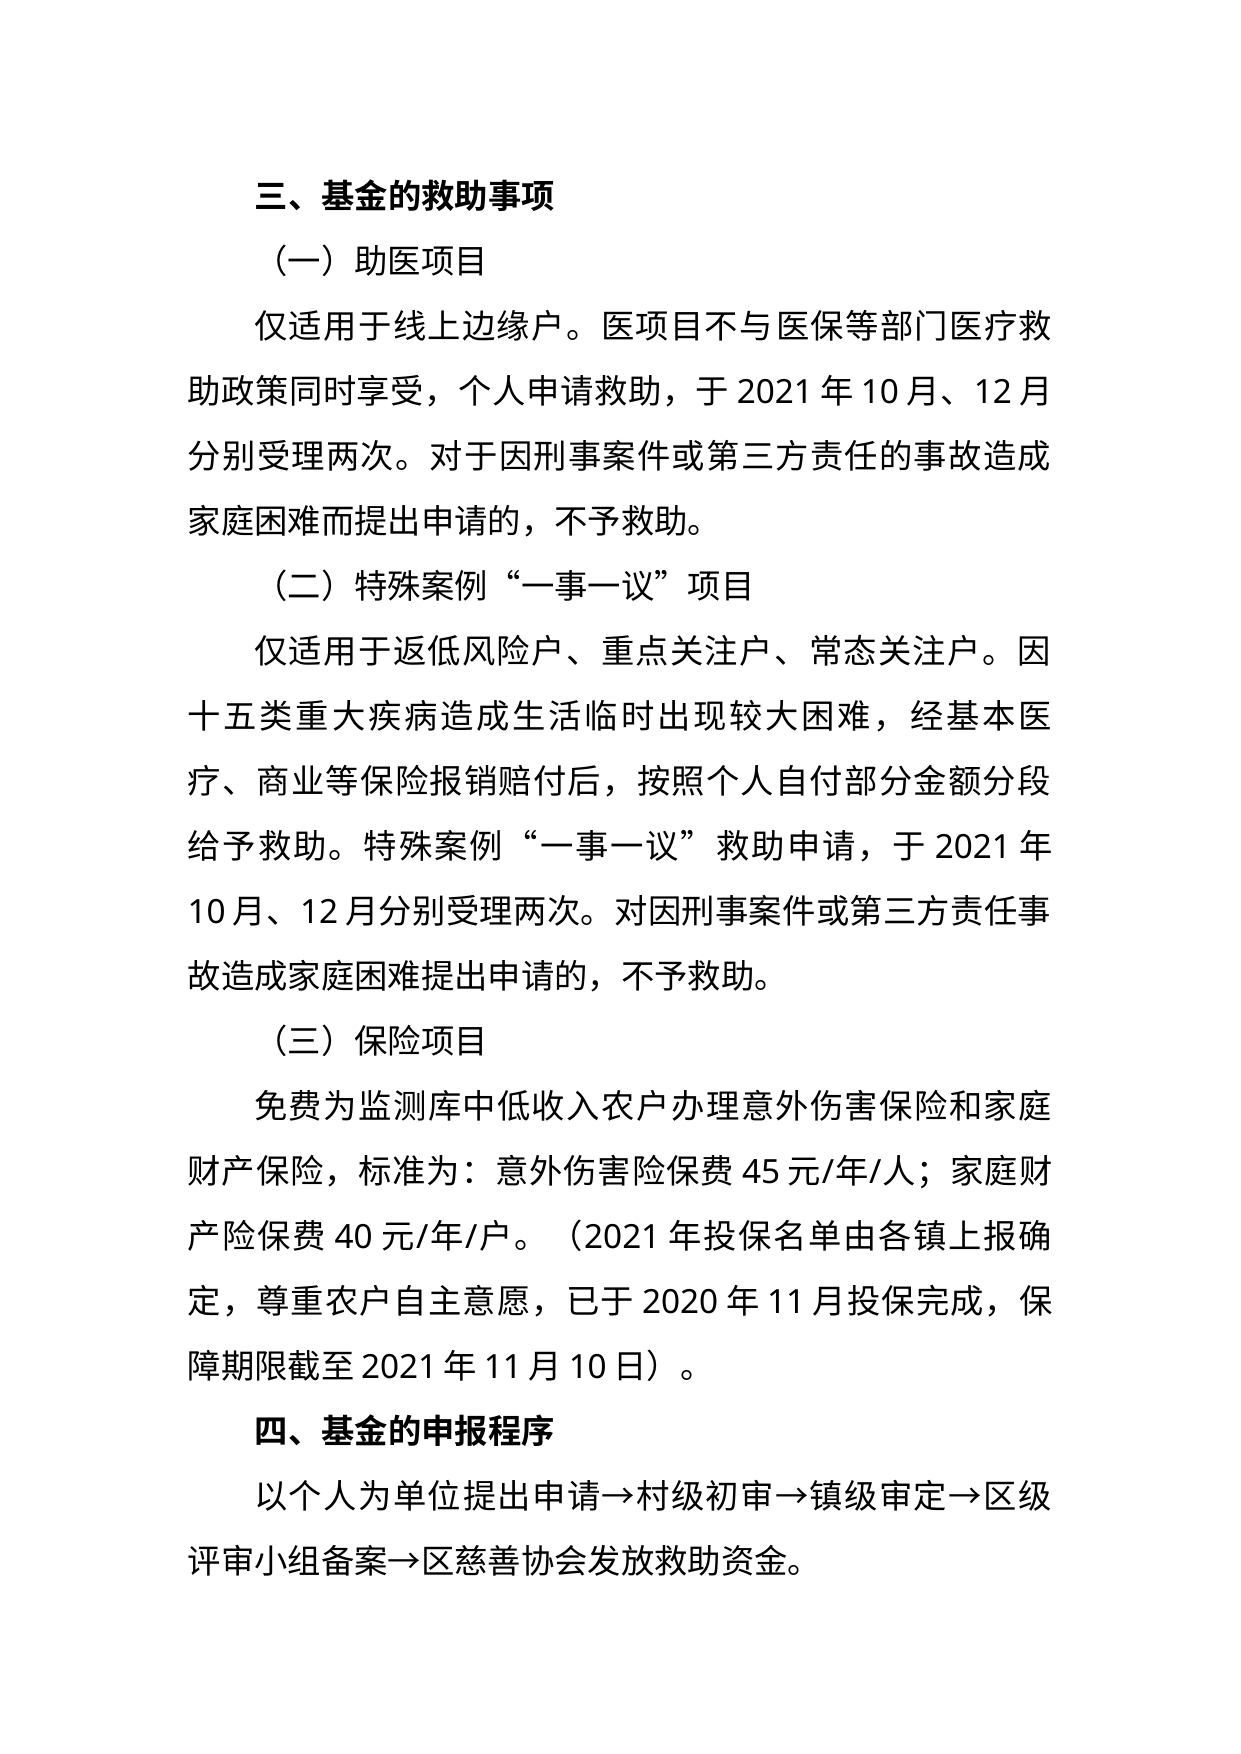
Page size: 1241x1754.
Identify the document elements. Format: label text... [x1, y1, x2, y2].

list （三）保险项目 [187, 1007, 1053, 1072]
list 四、基金的申报程序 [187, 1397, 1053, 1462]
list （一）助医项目 [187, 227, 1053, 292]
list 仅适用于线上边缘户。医项目不与医保等部门医疗救助政策同时享受，个人申请救助，于2021年10月、12月分别受理两次。对于因刑事案件或第三方责任的事故造成家庭困难而提出申请的，不予救助。 [187, 292, 1053, 552]
list 三、基金的救助事项 [187, 162, 1053, 227]
list 免费为监测库中低收入农户办理意外伤害保险和家庭财产保险，标准为：意外伤害险保费45元/年/人；家庭财产险保费40元/年/户。（2021年投保名单由各镇上报确定，尊重农户自主意愿，已于2020年11月投保完成，保障期限截至2021年11月10日）。 [187, 1072, 1053, 1397]
list 仅适用于返低风险户、重点关注户、常态关注户。因十五类重大疾病造成生活临时出现较大困难，经基本医疗、商业等保险报销赔付后，按照个人自付部分金额分段给予救助。特殊案例“一事一议”救助申请，于2021年10月、12月分别受理两次。对因刑事案件或第三方责任事故造成家庭困难提出申请的，不予救助。 [187, 617, 1053, 1007]
list 以个人为单位提出申请→村级初审→镇级审定→区级评审小组备案→区慈善协会发放救助资金。 [187, 1462, 1053, 1592]
list （二）特殊案例“一事一议”项目 [187, 552, 1053, 617]
